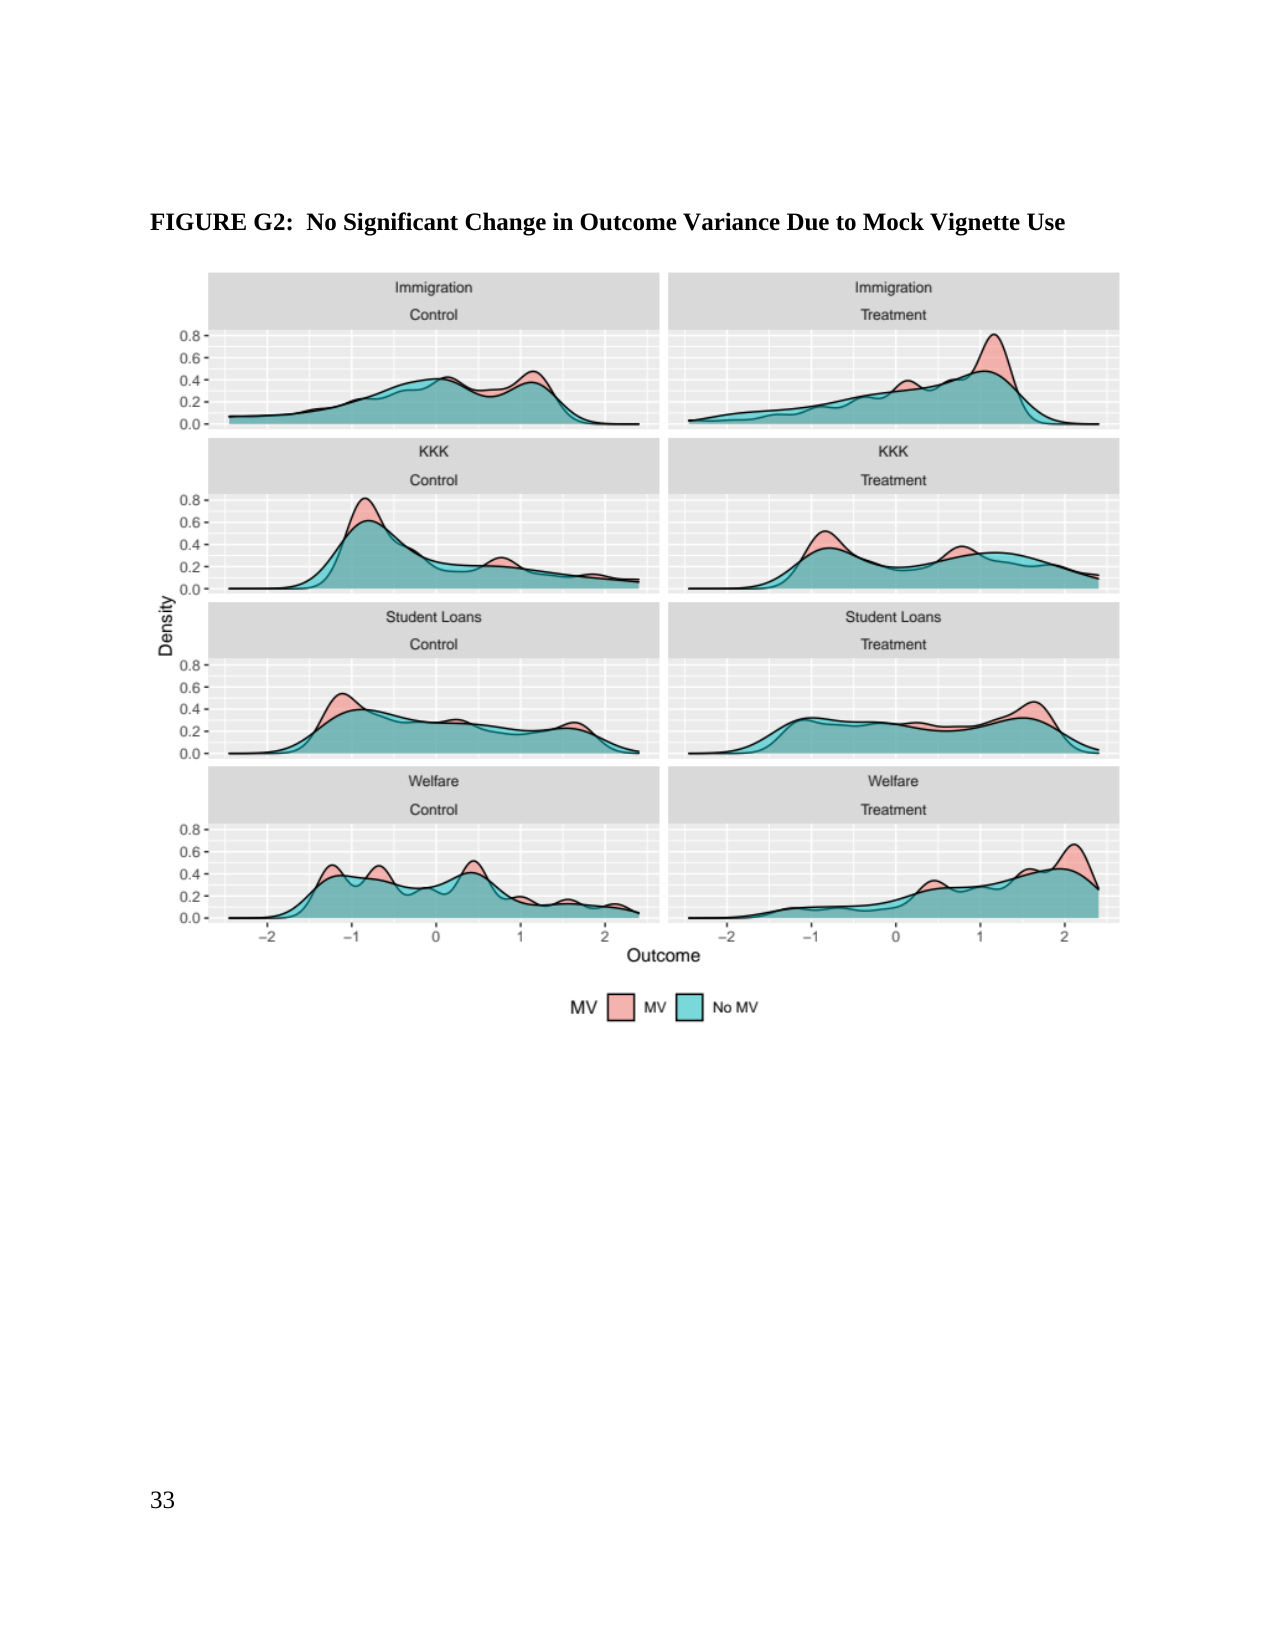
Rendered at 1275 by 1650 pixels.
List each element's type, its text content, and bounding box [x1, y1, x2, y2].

text FIGURE G2: No Significant Change in Outcome Variance Due to Mock Vignette Use [150, 207, 1125, 236]
